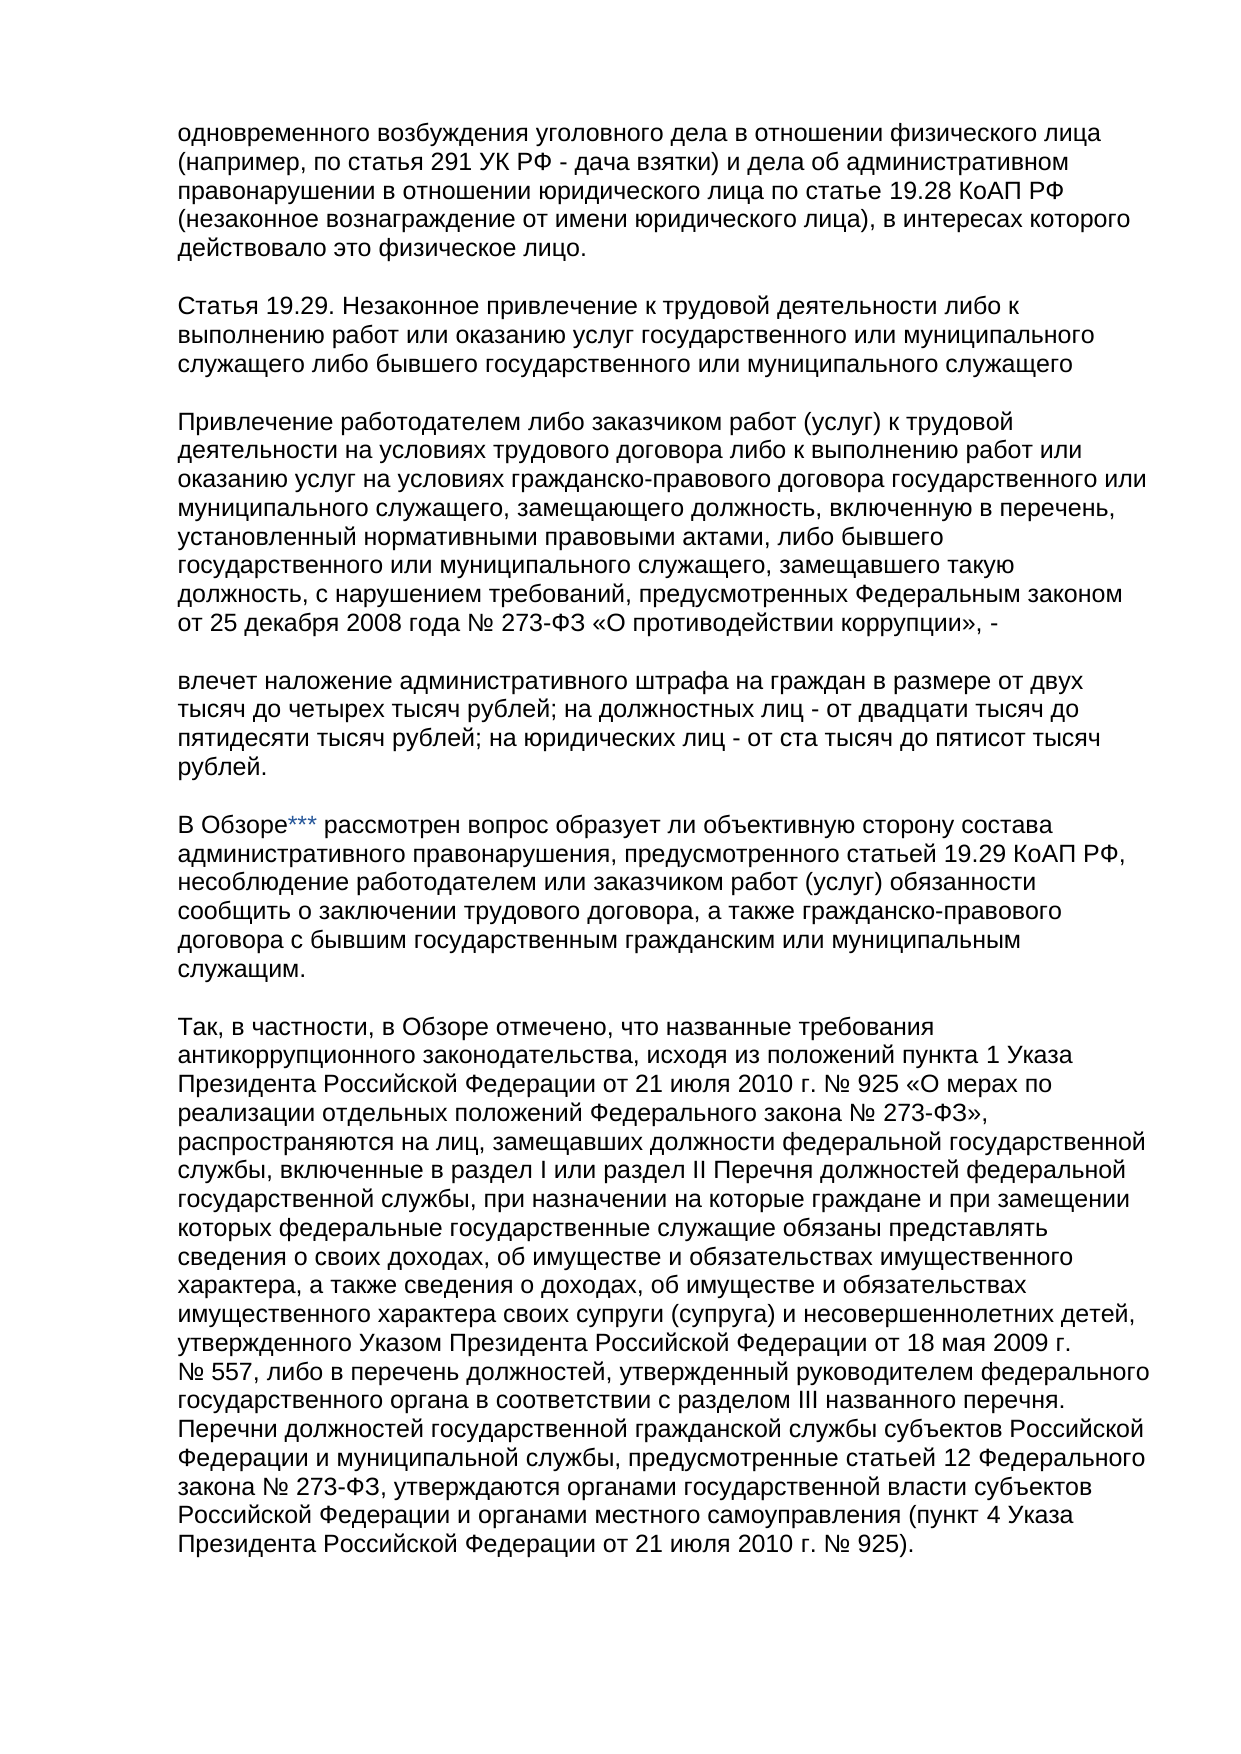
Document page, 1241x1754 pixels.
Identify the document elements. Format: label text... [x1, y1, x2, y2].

text В Обзоре*** рассмотрен вопрос образует ли объективную сторону состава административного правонарушения, предусмотренного статьей 19.29 КоАП РФ, несоблюдение работодателем или заказчиком работ (услуг) обязанности сообщить о заключении трудового договора, а также гражданско-правового договора с бывшим государственным гражданским или муниципальным служащим. [177, 810, 1152, 982]
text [177, 118, 1152, 262]
text Так, в частности, в Обзоре отмечено, что названные требования антикоррупционного законодательства, исходя из положений пункта 1 Указа Президента Российской Федерации от 21 июля 2010 г. № 925 «О мерах по реализации отдельных положений Федерального закона № 273-ФЗ», распространяются на лиц, замещавших должности федеральной государственной службы, включенные в раздел I или раздел II Перечня должностей федеральной государственной службы, при назначении на которые граждане и при замещении которых федеральные государственные служащие обязаны представлять сведения о своих доходах, об имуществе и обязательствах имущественного характера, а также сведения о доходах, об имуществе и обязательствах имущественного характера своих супруги (супруга) и несовершеннолетних детей, утвержденного Указом Президента Российской Федерации от 18 мая 2009 г. № 557, либо в перечень должностей, утвержденный руководителем федерального государственного органа в соответствии с разделом III названного перечня. Перечни должностей государственной гражданской службы субъектов Российской Федерации и муниципальной службы, предусмотренные статьей 12 Федерального закона № 273-ФЗ, утверждаются органами государственной власти субъектов Российской Федерации и органами местного самоуправления (пункт 4 Указа Президента Российской Федерации от 21 июля 2010 г. № 925). [177, 1011, 1152, 1558]
text Статья 19.29. Незаконное привлечение к трудовой деятельности либо к выполнению работ или оказанию услуг государственного или муниципального служащего либо бывшего государственного или муниципального служащего [177, 291, 1152, 377]
text Привлечение работодателем либо заказчиком работ (услуг) к трудовой деятельности на условиях трудового договора либо к выполнению работ или оказанию услуг на условиях гражданско-правового договора государственного или муниципального служащего, замещающего должность, включенную в перечень, установленный нормативными правовыми актами, либо бывшего государственного или муниципального служащего, замещавшего такую должность, с нарушением требований, предусмотренных Федеральным законом от 25 декабря 2008 года № 273-ФЗ «О противодействии коррупции», - [177, 406, 1152, 636]
text влечет наложение административного штрафа на граждан в размере от двух тысяч до четырех тысяч рублей; на должностных лиц - от двадцати тысяч до пятидесяти тысяч рублей; на юридических лиц - от ста тысяч до пятисот тысяч рублей. [177, 666, 1152, 781]
